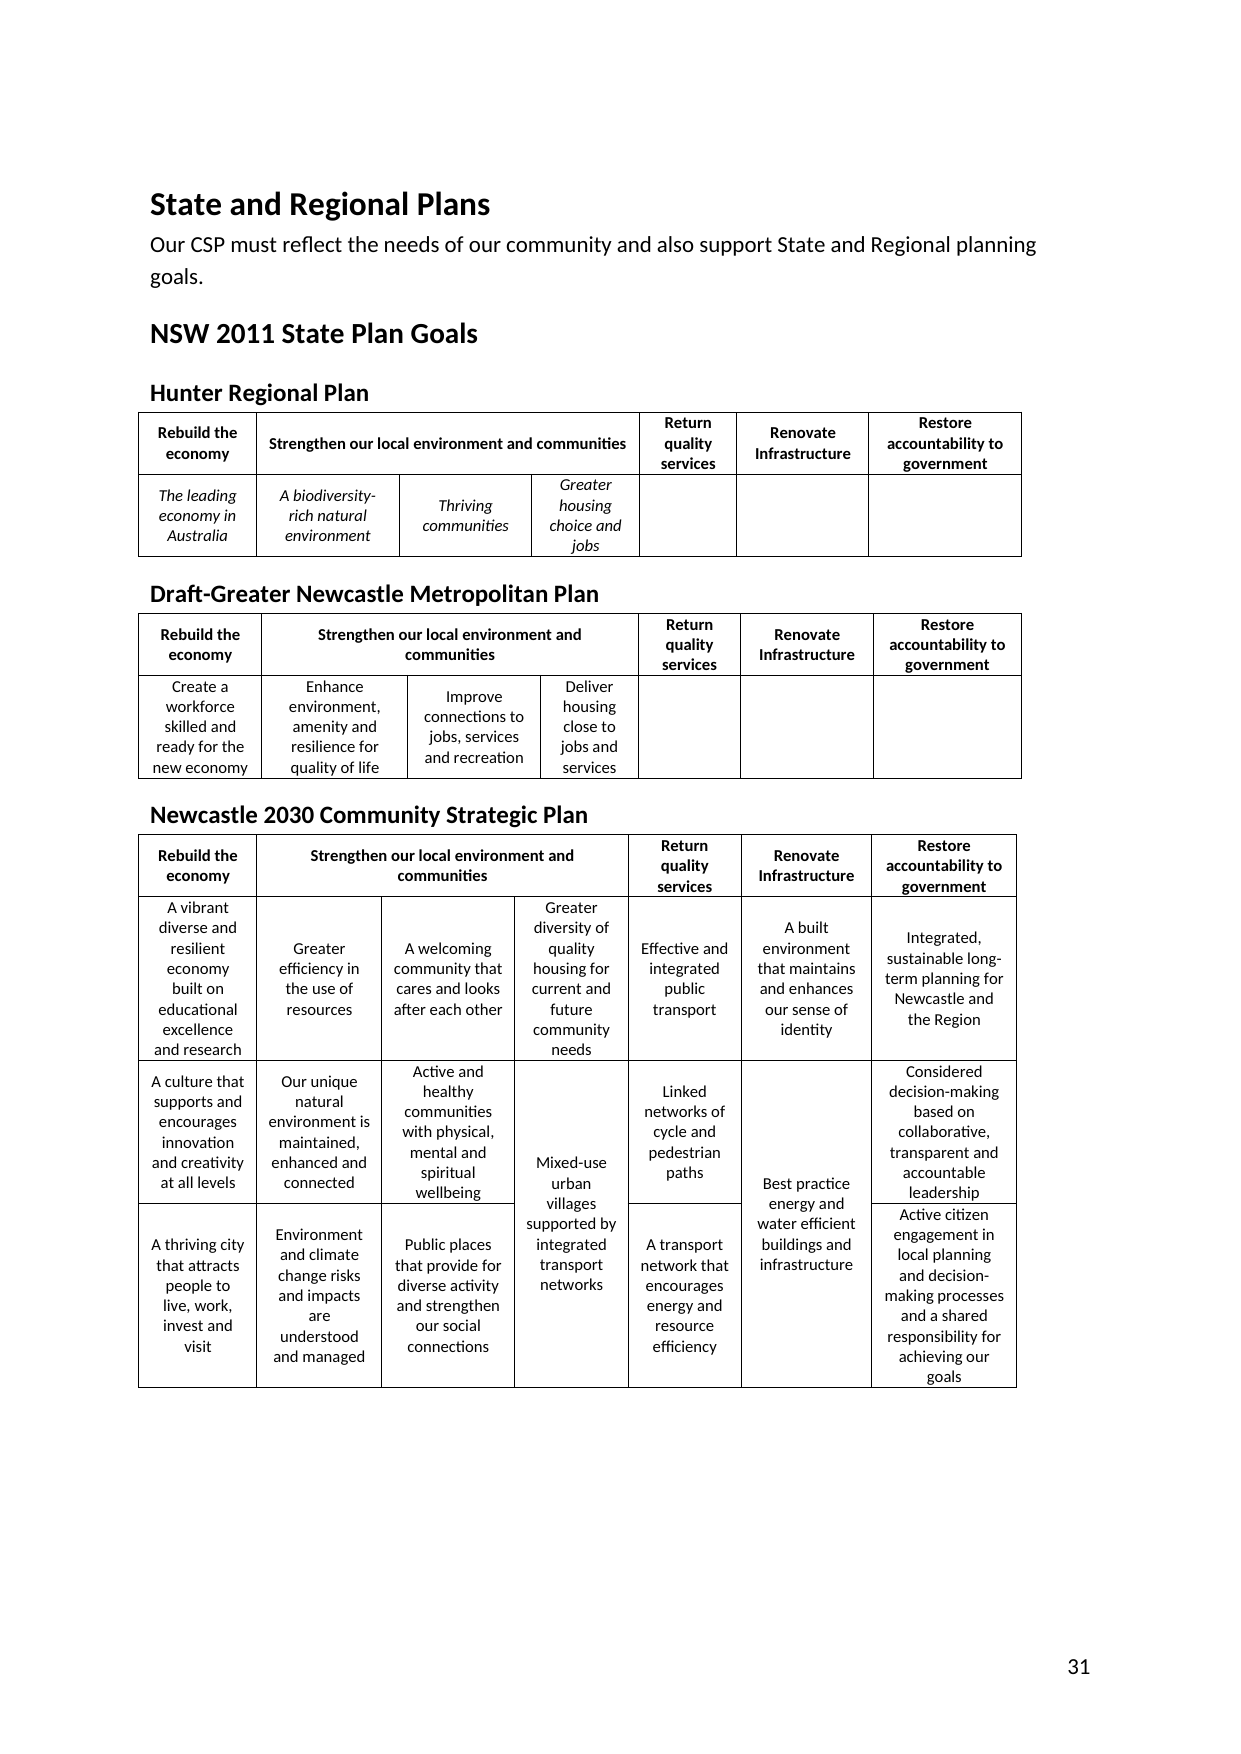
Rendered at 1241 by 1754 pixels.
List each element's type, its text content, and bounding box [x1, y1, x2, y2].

table_cell The leading economy in Australia [139, 475, 256, 556]
table_cell Effective and integrated public transport [629, 897, 741, 1060]
table_cell A transport network that encourages energy and resource efficiency [629, 1204, 741, 1387]
table_cell A built environment that maintains and enhances our sense of identity [742, 897, 871, 1060]
table_cell [869, 475, 1021, 556]
table_header Restore accountability to government [874, 614, 1021, 675]
table_header Return quality services [629, 835, 741, 896]
table_cell Environment and climate change risks and impacts are understood and managed [257, 1204, 381, 1387]
table_cell A welcoming community that cares and looks after each other [382, 897, 514, 1060]
table_header Renovate Infrastructure [737, 413, 868, 474]
table_cell Mixed-use urban villages supported by integrated transport networks [515, 1061, 628, 1387]
table_header Return quality services [640, 413, 736, 474]
table_header Rebuild the economy [139, 413, 256, 474]
table_cell A vibrant diverse and resilient economy built on educational excellence and research [139, 897, 256, 1060]
table_cell Active citizen engagement in local planning and decision-making processes and a shared responsibility for achieving our goals [872, 1204, 1016, 1387]
table_cell [640, 475, 736, 556]
table_cell A biodiversity-rich natural environment [257, 475, 399, 556]
table_cell A culture that supports and encourages innovation and creativity at all levels [139, 1061, 256, 1203]
table_cell Considered decision-making based on collaborative, transparent and accountable leadership [872, 1061, 1016, 1203]
table_cell Integrated, sustainable long-term planning for Newcastle and the Region [872, 897, 1016, 1060]
table_header Restore accountability to government [872, 835, 1016, 896]
table_header Renovate Infrastructure [742, 835, 871, 896]
table_header Restore accountability to government [869, 413, 1021, 474]
table_cell A thriving city that attracts people to live, work, invest and visit [139, 1204, 256, 1387]
table_header Strengthen our local environment and communities [257, 835, 628, 896]
table_header Renovate Infrastructure [741, 614, 873, 675]
table_cell Public places that provide for diverse activity and strengthen our social connections [382, 1204, 514, 1387]
table_header Return quality services [639, 614, 740, 675]
table_cell [737, 475, 868, 556]
subtitle Newcastle 2030 Community Strategic Plan [150, 799, 1090, 830]
table_cell Greater housing choice and jobs [532, 475, 639, 556]
table_cell Greater efficiency in the use of resources [257, 897, 381, 1060]
subtitle NSW 2011 State Plan Goals [150, 315, 1090, 351]
table_header Rebuild the economy [139, 614, 261, 675]
table_cell Enhance environment, amenity and resilience for quality of life [262, 676, 407, 777]
table_cell [874, 676, 1021, 777]
table_cell Create a workforce skilled and ready for the new economy [139, 676, 261, 777]
table_cell Linked networks of cycle and pedestrian paths [629, 1061, 741, 1203]
subtitle State and Regional Plans [150, 183, 1090, 224]
table_header Strengthen our local environment and communities [257, 413, 639, 474]
subtitle Hunter Regional Plan [150, 377, 1090, 407]
table_header Rebuild the economy [139, 835, 256, 896]
table_header Strengthen our local environment and communities [262, 614, 638, 675]
table_cell Best practice energy and water efficient buildings and infrastructure [742, 1061, 871, 1387]
table_cell Greater diversity of quality housing for current and future community needs [515, 897, 628, 1060]
subtitle Draft-Greater Newcastle Metropolitan Plan [150, 578, 1090, 608]
table_cell Improve connections to jobs, services and recreation [408, 676, 540, 777]
text Our CSP must reflect the needs of our community and also support State and Regional planning goals. [150, 230, 1090, 290]
table_cell [639, 676, 740, 777]
table_cell [741, 676, 873, 777]
table_cell Our unique natural environment is maintained, enhanced and connected [257, 1061, 381, 1203]
table_cell Thriving communities [400, 475, 531, 556]
table_cell Deliver housing close to jobs and services [541, 676, 638, 777]
table_cell Active and healthy communities with physical, mental and spiritual wellbeing [382, 1061, 514, 1203]
